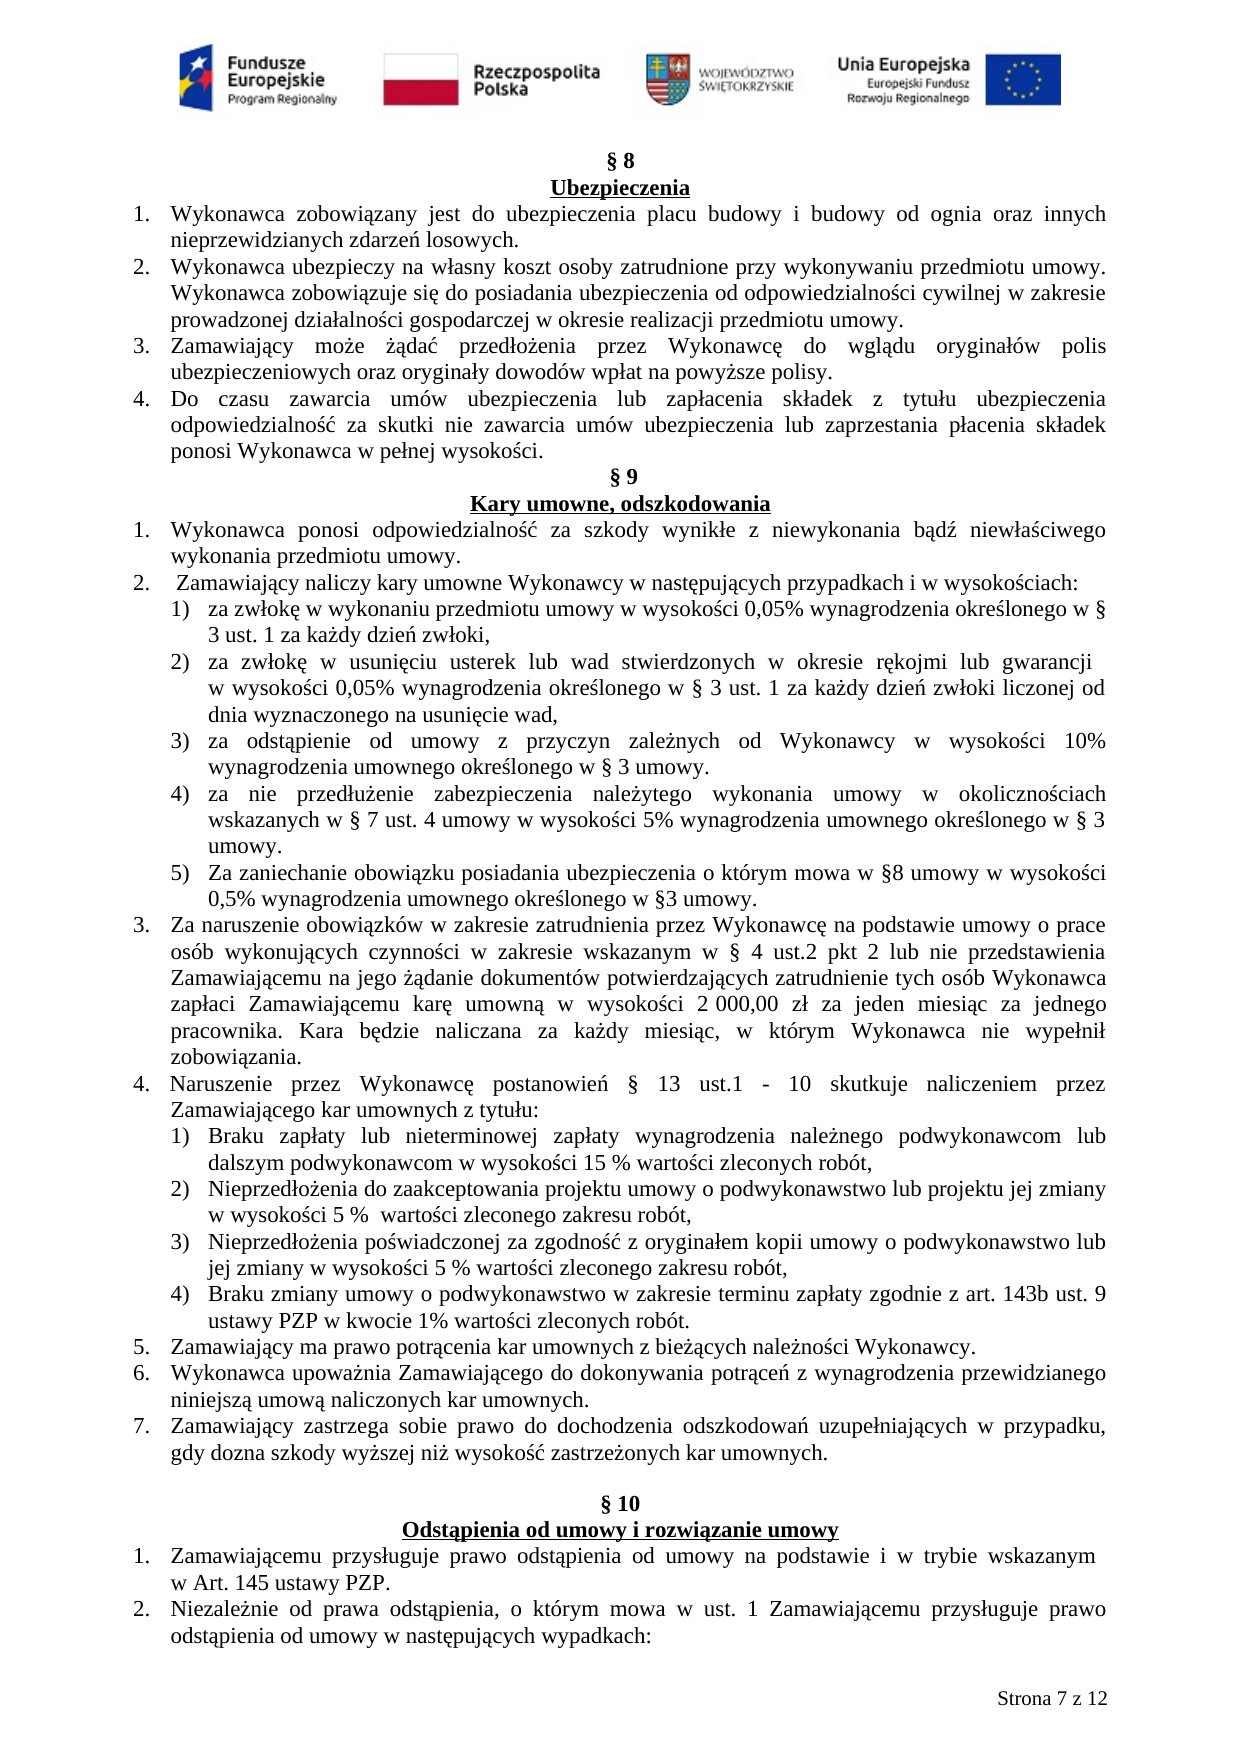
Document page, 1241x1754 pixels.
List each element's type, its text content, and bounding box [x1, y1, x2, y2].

list Zamawiający naliczy kary umowne Wykonawcy w następujących przypadkach i w wysokościach: [133, 569, 1107, 595]
list Za naruszenie obowiązków w zakresie zatrudnienia przez Wykonawcę na podstawie umowy o prace osób wykonujących czynności w zakresie wskazanym w § 4 ust.2 pkt 2 lub nie przedstawienia Zamawiającemu na jego żądanie dokumentów potwierdzających zatrudnienie tych osób Wykonawca zapłaci Zamawiającemu karę umowną w wysokości 2 000,00 zł za jeden miesiąc za jednego pracownika. Kara będzie naliczana za każdy miesiąc, w którym Wykonawca nie wypełnił zobowiązania. [133, 911, 1107, 1069]
list za zwłokę w usunięciu usterek lub wad stwierdzonych w okresie rękojmi lub gwarancji w wysokości 0,05% wynagrodzenia określonego w § 3 ust. 1 za każdy dzień zwłoki liczonej od dnia wyznaczonego na usunięcie wad, [170, 648, 1107, 727]
list Wykonawca upoważnia Zamawiającego do dokonywania potrąceń z wynagrodzenia przewidzianego niniejszą umową naliczonych kar umownych. [133, 1359, 1107, 1412]
list za zwłokę w wykonaniu przedmiotu umowy w wysokości 0,05% wynagrodzenia określonego w § 3 ust. 1 za każdy dzień zwłoki, [170, 595, 1107, 648]
list Zamawiający zastrzega sobie prawo do dochodzenia odszkodowań uzupełniających w przypadku, gdy dozna szkody wyższej niż wysokość zastrzeżonych kar umownych. [133, 1412, 1107, 1465]
list Nieprzedłożenia do zaakceptowania projektu umowy o podwykonawstwo lub projektu jej zmiany w wysokości 5 % wartości zleconego zakresu robót, [170, 1175, 1107, 1228]
list Naruszenie przez Wykonawcę postanowień § 13 ust.1 - 10 skutkuje naliczeniem przez Zamawiającego kar umownych z tytułu: [133, 1069, 1107, 1122]
list za odstąpienie od umowy z przyczyn zależnych od Wykonawcy w wysokości 10% wynagrodzenia umownego określonego w § 3 umowy. [170, 727, 1107, 780]
text § 9 [140, 464, 1107, 490]
list Wykonawca zobowiązany jest do ubezpieczenia placu budowy i budowy od ognia oraz innych nieprzewidzianych zdarzeń losowych. [133, 200, 1107, 253]
list Wykonawca ponosi odpowiedzialność za szkody wynikłe z niewykonania bądź niewłaściwego wykonania przedmiotu umowy. [133, 516, 1107, 569]
list Zamawiający ma prawo potrącenia kar umownych z bieżących należności Wykonawcy. [133, 1333, 1107, 1359]
list Braku zmiany umowy o podwykonawstwo w zakresie terminu zapłaty zgodnie z art. 143b ust. 9 ustawy PZP w kwocie 1% wartości zleconych robót. [170, 1280, 1107, 1333]
list Braku zapłaty lub nieterminowej zapłaty wynagrodzenia należnego podwykonawcom lub dalszym podwykonawcom w wysokości 15 % wartości zleconych robót, [170, 1122, 1107, 1175]
text § 8 [133, 147, 1107, 174]
list Nieprzedłożenia poświadczonej za zgodność z oryginałem kopii umowy o podwykonawstwo lub jej zmiany w wysokości 5 % wartości zleconego zakresu robót, [170, 1228, 1107, 1280]
list Zamawiającemu przysługuje prawo odstąpienia od umowy na podstawie i w trybie wskazanym w Art. 145 ustawy PZP. [133, 1543, 1107, 1595]
text § 10 [133, 1490, 1107, 1516]
text Kary umowne, odszkodowania [133, 490, 1107, 516]
text Odstąpienia od umowy i rozwiązanie umowy [133, 1516, 1107, 1543]
list Niezależnie od prawa odstąpienia, o którym mowa w ust. 1 Zamawiającemu przysługuje prawo odstąpienia od umowy w następujących wypadkach: [133, 1595, 1107, 1648]
text Ubezpieczenia [133, 174, 1107, 200]
list Zamawiający może żądać przedłożenia przez Wykonawcę do wglądu oryginałów polis ubezpieczeniowych oraz oryginały dowodów wpłat na powyższe polisy. [133, 332, 1107, 385]
list Za zaniechanie obowiązku posiadania ubezpieczenia o którym mowa w §8 umowy w wysokości 0,5% wynagrodzenia umownego określonego w §3 umowy. [170, 859, 1107, 911]
list Do czasu zawarcia umów ubezpieczenia lub zapłacenia składek z tytułu ubezpieczenia odpowiedzialność za skutki nie zawarcia umów ubezpieczenia lub zaprzestania płacenia składek ponosi Wykonawca w pełnej wysokości. [133, 385, 1107, 464]
list za nie przedłużenie zabezpieczenia należytego wykonania umowy w okolicznościach wskazanych w § 7 ust. 4 umowy w wysokości 5% wynagrodzenia umownego określonego w § 3 umowy. [170, 780, 1107, 859]
list Wykonawca ubezpieczy na własny koszt osoby zatrudnione przy wykonywaniu przedmiotu umowy. Wykonawca zobowiązuje się do posiadania ubezpieczenia od odpowiedzialności cywilnej w zakresie prowadzonej działalności gospodarczej w okresie realizacji przedmiotu umowy. [133, 253, 1107, 332]
picture [179, 44, 1061, 148]
